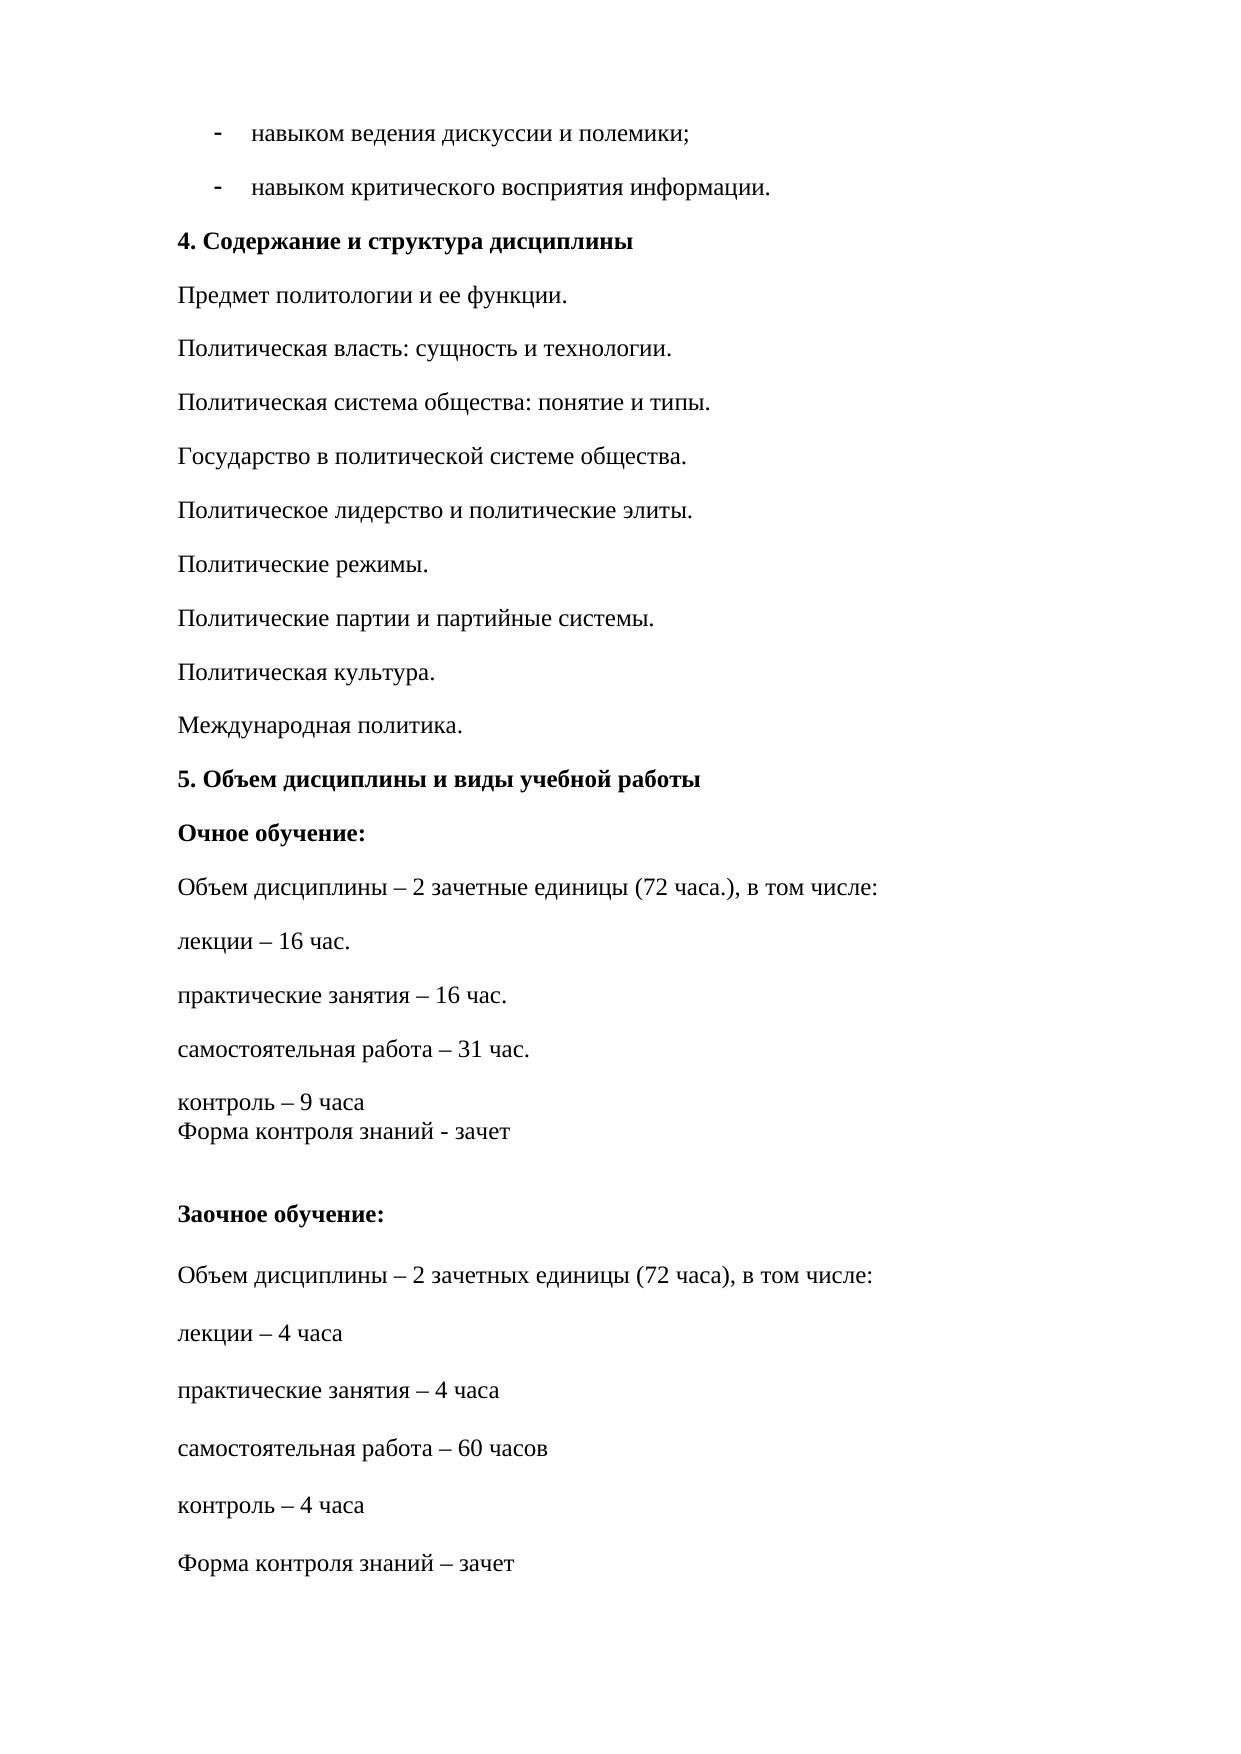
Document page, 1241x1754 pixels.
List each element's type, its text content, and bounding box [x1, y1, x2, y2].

text 5. Объем дисциплины и виды учебной работы [177, 764, 1152, 793]
text лекции – 4 часа [177, 1318, 1152, 1347]
text практические занятия – 4 часа [177, 1376, 1152, 1404]
text Политическая власть: сущность и технологии. [177, 333, 1152, 362]
text Политическое лидерство и политические элиты. [177, 495, 1152, 524]
text практические занятия – 16 час. [177, 980, 1152, 1008]
text Очное обучение: [177, 818, 1152, 847]
list навыком критического восприятия информации. [213, 172, 1152, 201]
text контроль – 9 часа [177, 1087, 1152, 1116]
text лекции – 16 час. [177, 926, 1152, 955]
text Форма контроля знаний – зачет [177, 1548, 1152, 1577]
text Предмет политологии и ее функции. [177, 280, 1152, 308]
text Международная политика. [177, 711, 1152, 739]
text 4. Содержание и структура дисциплины [177, 226, 1152, 254]
text Политическая система общества: понятие и типы. [177, 387, 1152, 416]
text Объем дисциплины – 2 зачетные единицы (72 часа.), в том числе: [177, 872, 1152, 901]
text Государство в политической системе общества. [177, 441, 1152, 470]
text Форма контроля знаний - зачет [177, 1116, 1152, 1145]
text Заочное обучение: [177, 1199, 1152, 1228]
text контроль – 4 часа [177, 1491, 1152, 1519]
text самостоятельная работа – 60 часов [177, 1433, 1152, 1462]
text Политические режимы. [177, 549, 1152, 578]
list навыком ведения дискуссии и полемики; [213, 118, 1152, 147]
text самостоятельная работа – 31 час. [177, 1034, 1152, 1062]
text Политическая культура. [177, 657, 1152, 685]
text Объем дисциплины – 2 зачетных единицы (72 часа), в том числе: [177, 1261, 1152, 1289]
text Политические партии и партийные системы. [177, 603, 1152, 632]
